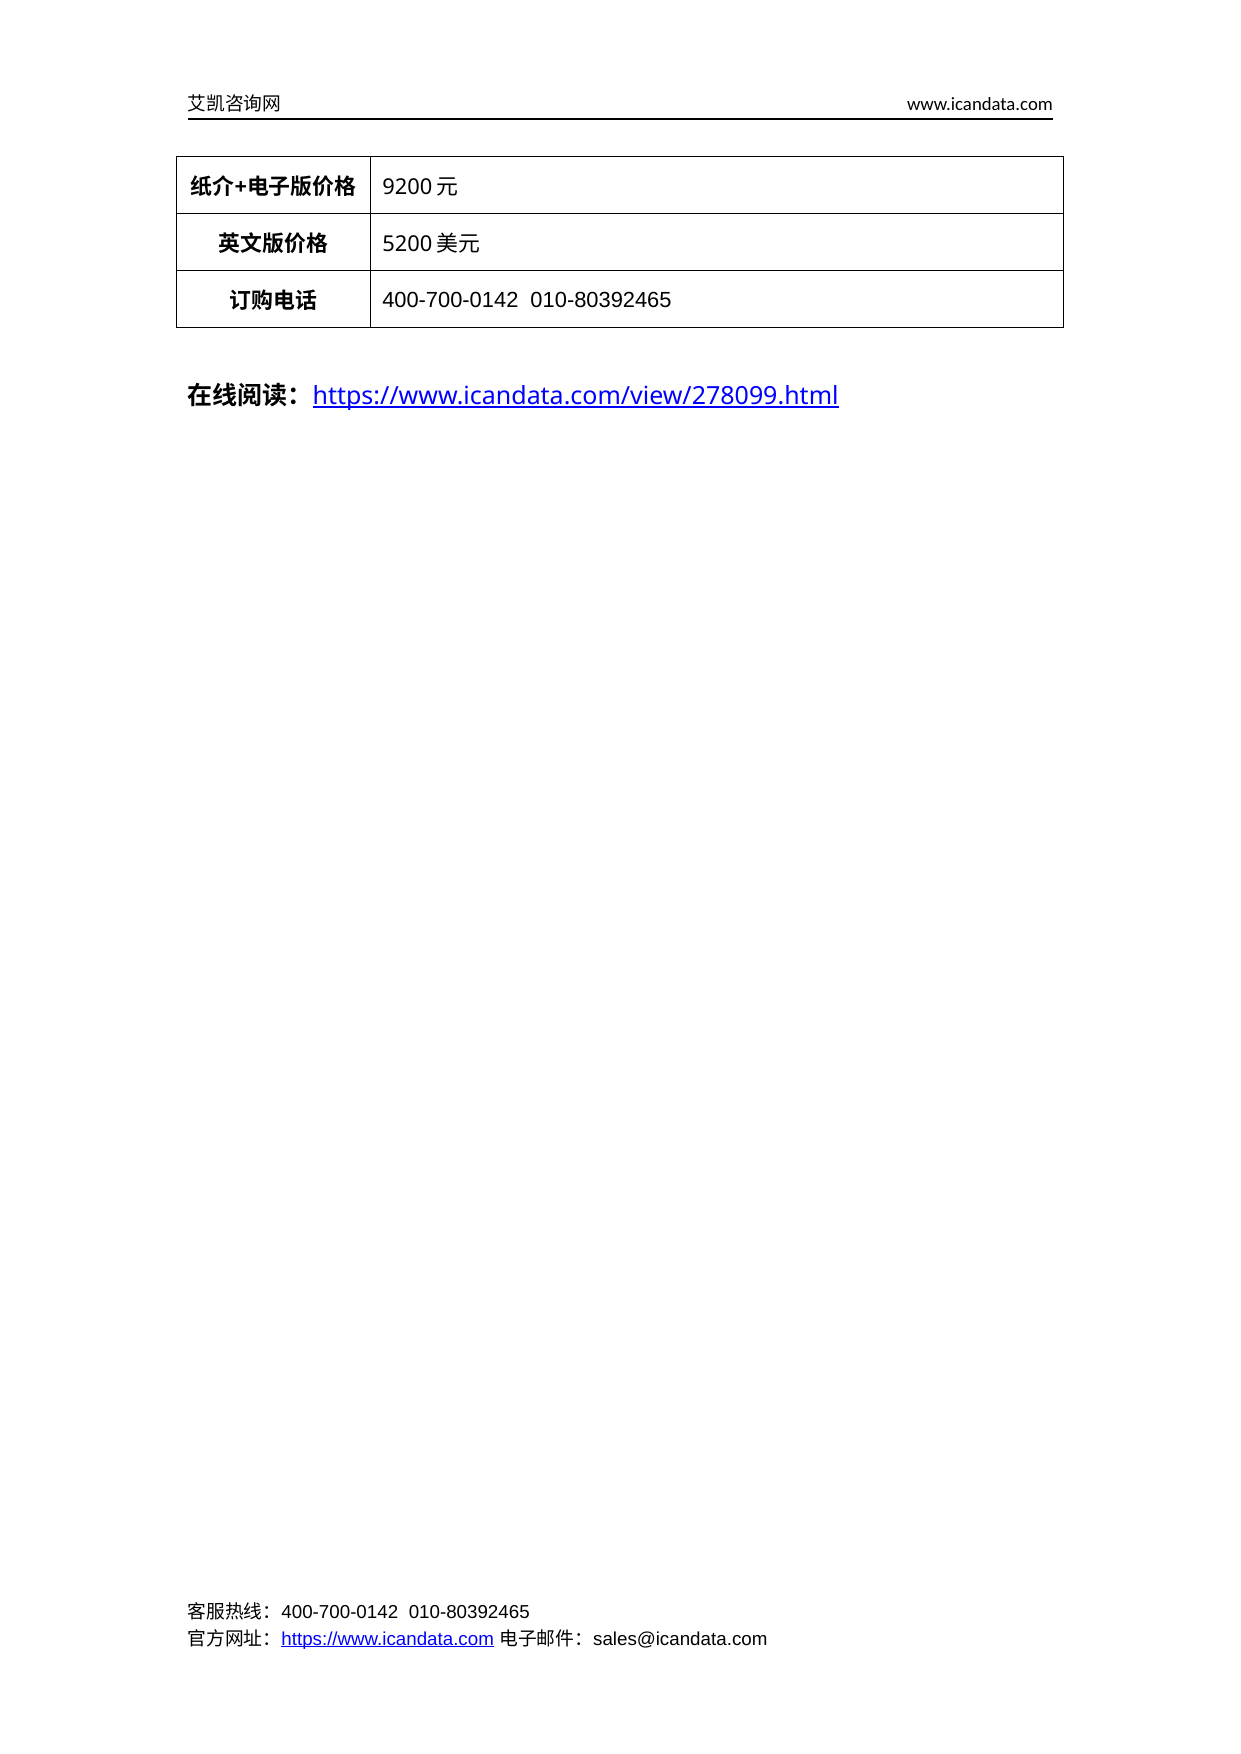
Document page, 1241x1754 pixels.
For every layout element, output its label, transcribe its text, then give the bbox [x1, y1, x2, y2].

table_cell 400-700-0142 010-80392465 [371, 271, 1063, 327]
table_cell 9200元 [371, 157, 1063, 213]
text 在线阅读：https://www.icandata.com/view/278099.html [187, 361, 1053, 426]
table_cell 纸介+电子版价格 [177, 157, 370, 213]
table_cell 5200美元 [371, 214, 1063, 270]
table_cell 订购电话 [177, 271, 370, 327]
table_cell 英文版价格 [177, 214, 370, 270]
